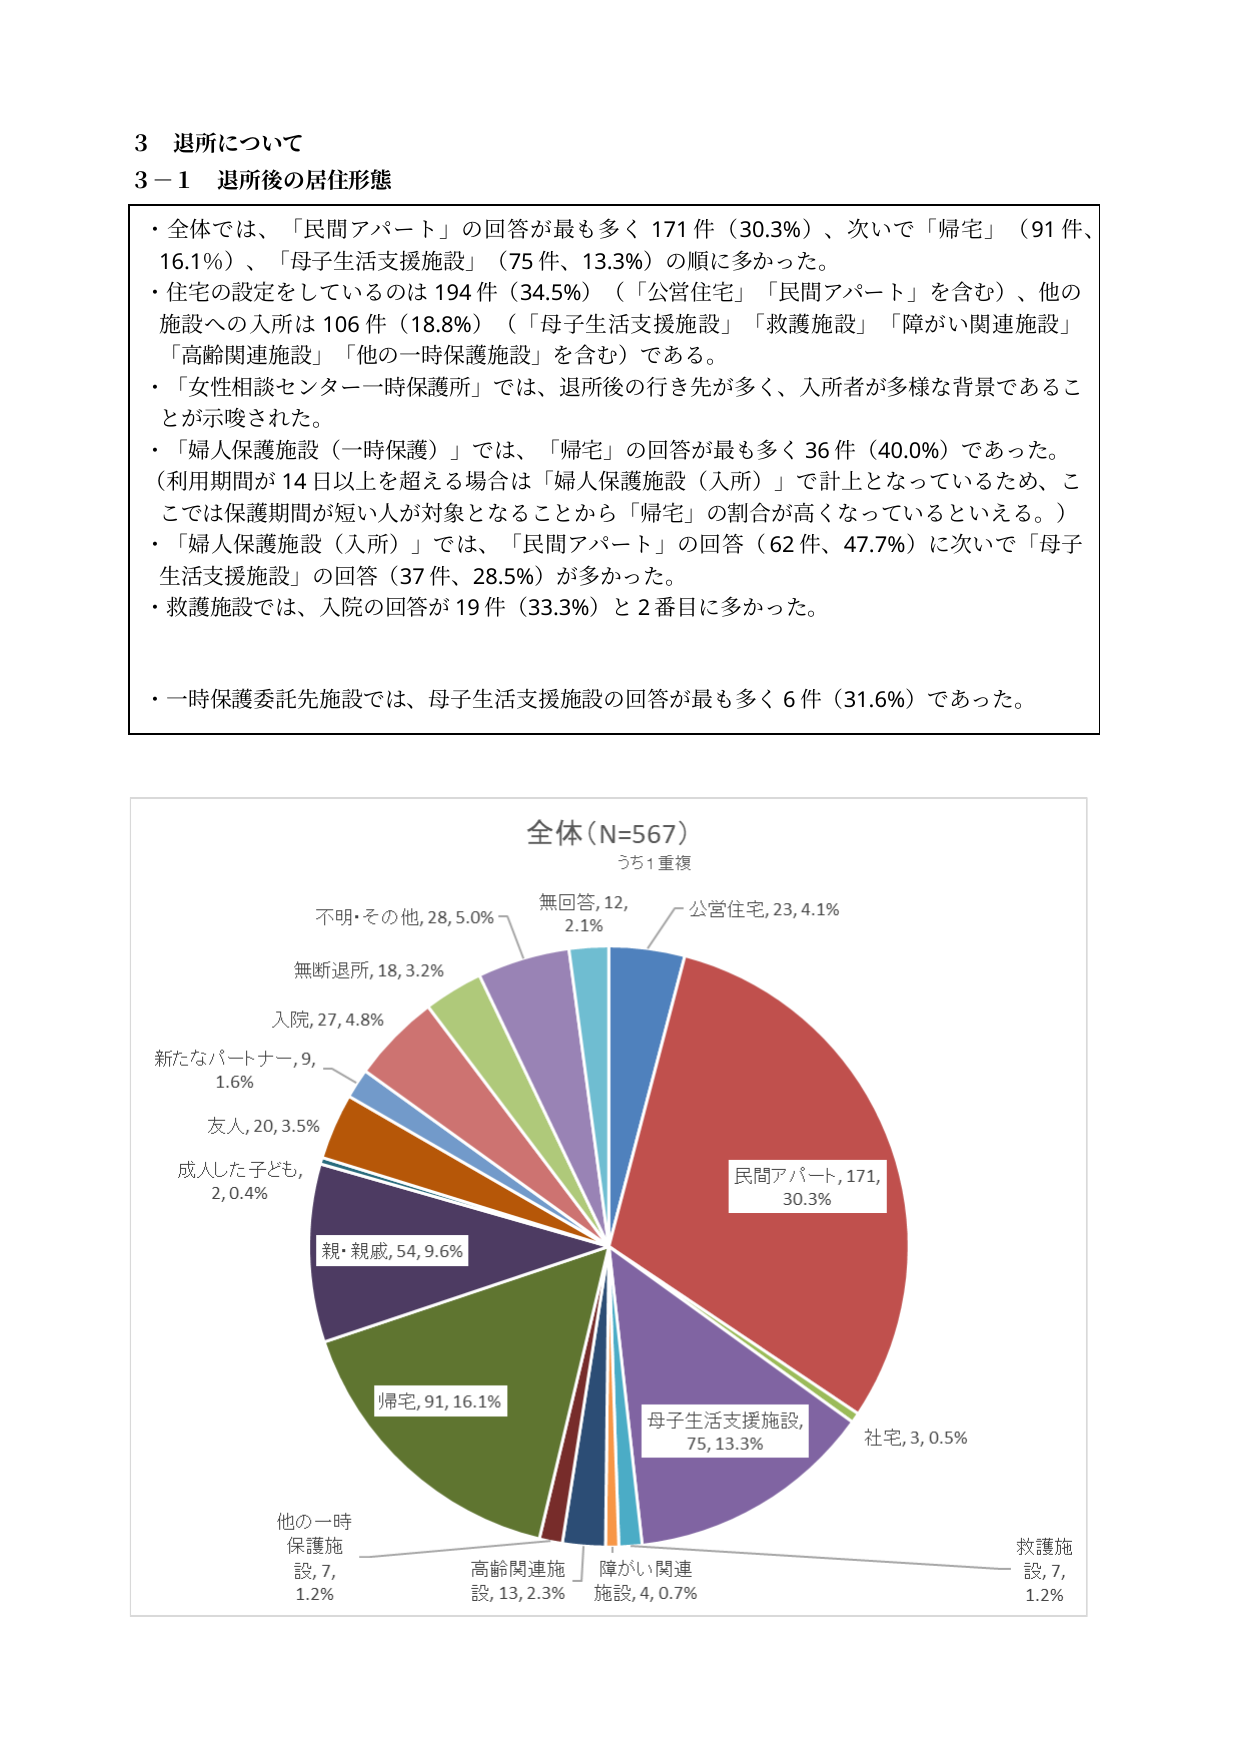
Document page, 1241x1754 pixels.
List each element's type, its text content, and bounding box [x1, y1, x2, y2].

picture [129, 797, 1088, 1617]
text ３－１ 退所後の居住形態 [130, 160, 1110, 198]
text ３ 退所について [130, 123, 1110, 160]
